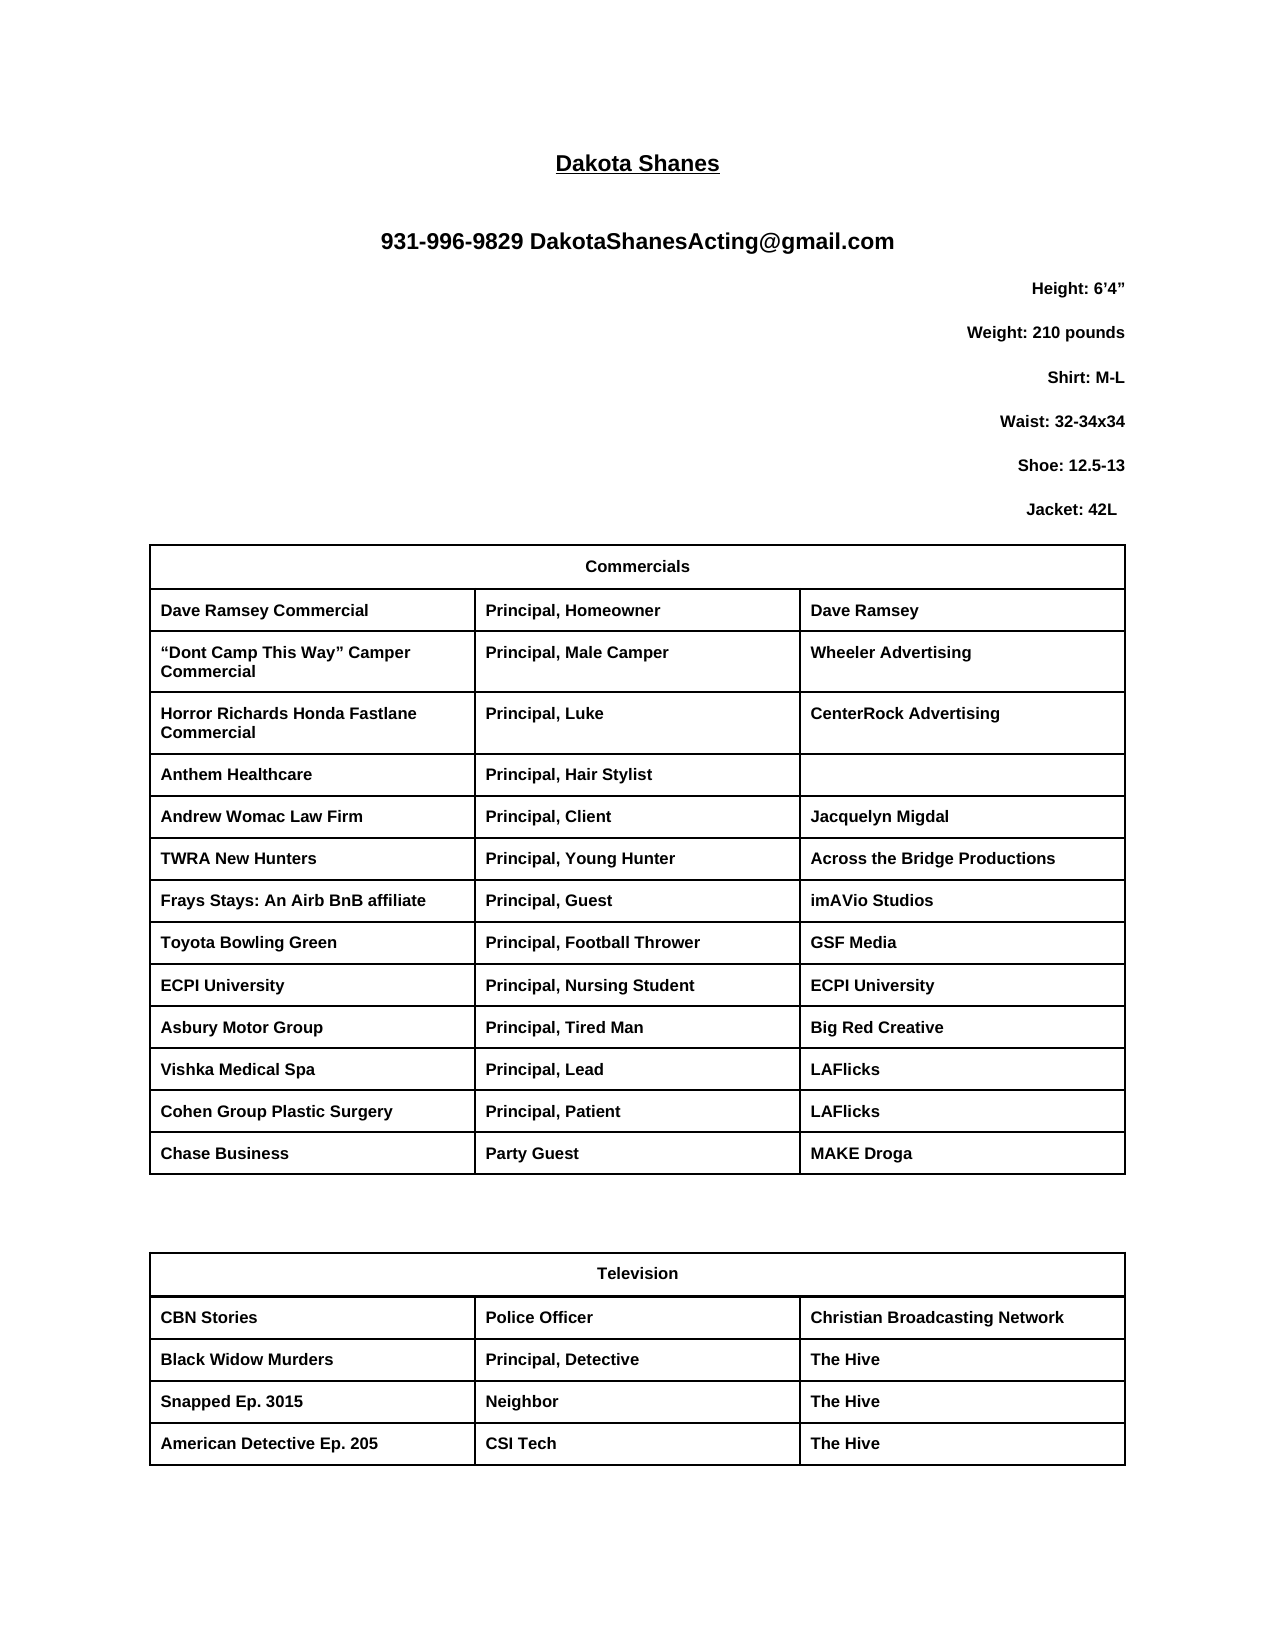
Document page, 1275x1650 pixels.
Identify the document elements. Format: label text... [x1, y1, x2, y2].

table_cell Big Red Creative [801, 1007, 1124, 1047]
table_cell Neighbor [476, 1382, 799, 1422]
table_cell CSI Tech [476, 1424, 799, 1464]
table_cell MAKE Droga [801, 1133, 1124, 1173]
table_cell Principal, Detective [476, 1340, 799, 1379]
table_cell imAVio Studios [801, 881, 1124, 921]
table_cell Principal, Hair Stylist [476, 755, 799, 794]
table_cell CenterRock Advertising [801, 693, 1124, 752]
table_cell Toyota Bowling Green [151, 923, 474, 963]
table_cell Party Guest [476, 1133, 799, 1173]
table_cell Chase Business [151, 1133, 474, 1173]
table_cell CBN Stories [151, 1298, 474, 1337]
table_cell Horror Richards Honda Fastlane Commercial [151, 693, 474, 752]
table_cell Vishka Medical Spa [151, 1049, 474, 1089]
text Weight: 210 pounds [150, 323, 1125, 342]
table_cell Principal, Client [476, 797, 799, 837]
text 931-996-9829 DakotaShanesActing@gmail.com [150, 228, 1125, 254]
table_cell The Hive [801, 1382, 1124, 1422]
table_cell LAFlicks [801, 1049, 1124, 1089]
table_header Television [151, 1254, 1124, 1295]
table_cell Wheeler Advertising [801, 632, 1124, 691]
table_cell Police Officer [476, 1298, 799, 1337]
table_cell LAFlicks [801, 1091, 1124, 1131]
table_cell ECPI University [801, 965, 1124, 1005]
table_cell Principal, Patient [476, 1091, 799, 1131]
text Height: 6’4” [150, 279, 1125, 298]
text Dakota Shanes [150, 150, 1125, 176]
table_cell Dave Ramsey [801, 590, 1124, 630]
table_header Commercials [151, 546, 1124, 588]
table_cell Across the Bridge Productions [801, 839, 1124, 879]
text Waist: 32-34x34 [150, 412, 1125, 431]
table_cell Principal, Nursing Student [476, 965, 799, 1005]
table_cell ECPI University [151, 965, 474, 1005]
table_cell Dave Ramsey Commercial [151, 590, 474, 630]
table_cell Cohen Group Plastic Surgery [151, 1091, 474, 1131]
table_cell Principal, Homeowner [476, 590, 799, 630]
text Jacket: 42L [150, 500, 1125, 519]
table_cell Frays Stays: An Airb BnB affiliate [151, 881, 474, 921]
table_cell The Hive [801, 1424, 1124, 1464]
table_cell The Hive [801, 1340, 1124, 1379]
table_cell Anthem Healthcare [151, 755, 474, 794]
text Shoe: 12.5-13 [150, 456, 1125, 475]
table_cell Principal, Football Thrower [476, 923, 799, 963]
table_cell “Dont Camp This Way” Camper Commercial [151, 632, 474, 691]
table_cell [801, 755, 1124, 794]
table_cell Principal, Young Hunter [476, 839, 799, 879]
table_cell Snapped Ep. 3015 [151, 1382, 474, 1422]
table_cell Asbury Motor Group [151, 1007, 474, 1047]
table_cell GSF Media [801, 923, 1124, 963]
text Shirt: M-L [150, 367, 1125, 387]
table_cell Principal, Lead [476, 1049, 799, 1089]
table_cell Black Widow Murders [151, 1340, 474, 1379]
table_cell Principal, Male Camper [476, 632, 799, 691]
table_cell Christian Broadcasting Network [801, 1298, 1124, 1337]
table_cell Principal, Tired Man [476, 1007, 799, 1047]
table_cell American Detective Ep. 205 [151, 1424, 474, 1464]
table_cell Jacquelyn Migdal [801, 797, 1124, 837]
table_cell Principal, Guest [476, 881, 799, 921]
table_cell Principal, Luke [476, 693, 799, 752]
table_cell Andrew Womac Law Firm [151, 797, 474, 837]
table_cell TWRA New Hunters [151, 839, 474, 879]
